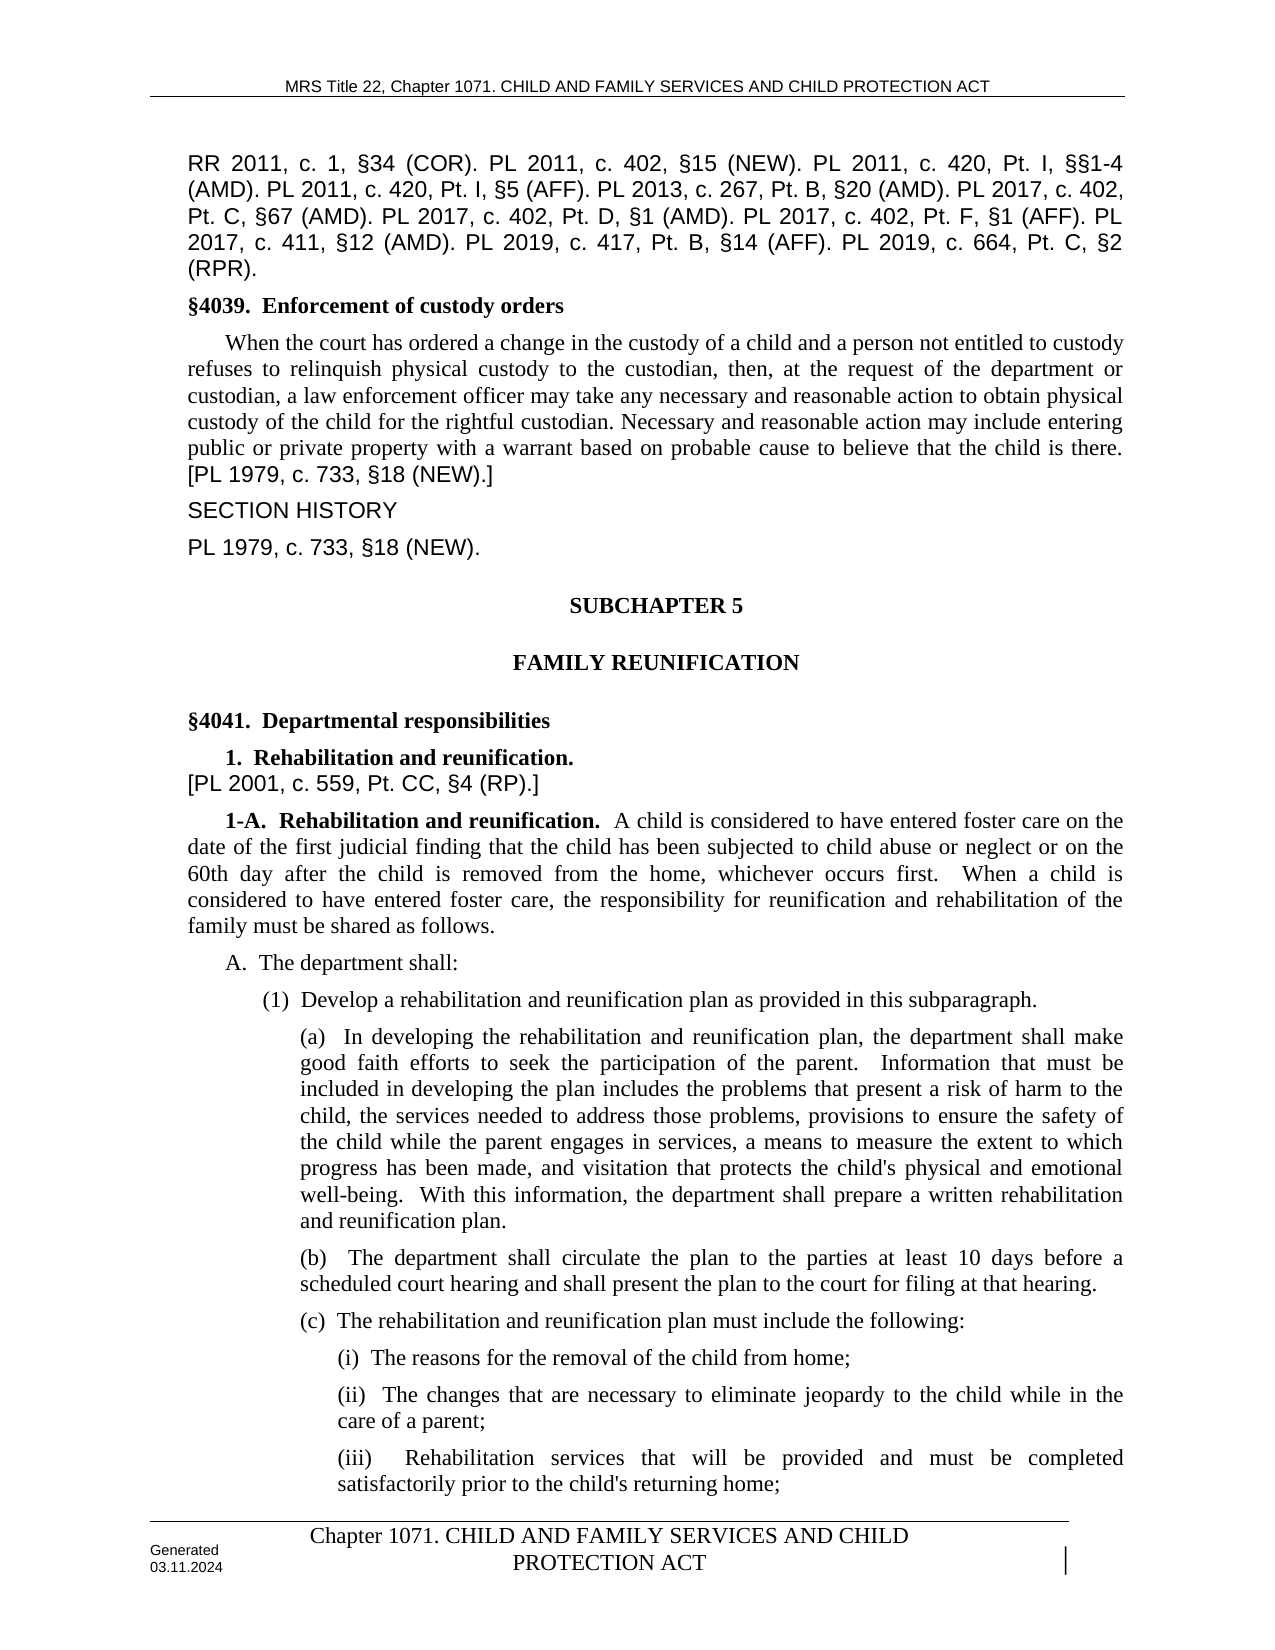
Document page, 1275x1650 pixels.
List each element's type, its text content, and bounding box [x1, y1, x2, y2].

text SUBCHAPTER 5 [187, 592, 1125, 618]
text (i) The reasons for the removal of the child from home; [337, 1344, 1125, 1370]
text 1. Rehabilitation and reunification. [187, 744, 1125, 770]
text §4041. Departmental responsibilities [187, 707, 1125, 733]
text (ii) The changes that are necessary to eliminate jeopardy to the child while in the care of a parent; [337, 1381, 1125, 1433]
text RR 2011, c. 1, §34 (COR). PL 2011, c. 402, §15 (NEW). PL 2011, c. 420, Pt. I, §§1-4 (AMD). PL 2011, c. 420, Pt. I, §5 (AFF). PL 2013, c. 267, Pt. B, §20 (AMD). PL 2017, c. 402, Pt. C, §67 (AMD). PL 2017, c. 402, Pt. D, §1 (AMD). PL 2017, c. 402, Pt. F, §1 (AFF). PL 2017, c. 411, §12 (AMD). PL 2019, c. 417, Pt. B, §14 (AFF). PL 2019, c. 664, Pt. C, §2 (RPR). [187, 150, 1125, 282]
text FAMILY REUNIFICATION [187, 649, 1125, 676]
text PL 1979, c. 733, §18 (NEW). [187, 534, 1125, 561]
text When the court has ordered a change in the custody of a child and a person not entitled to custody refuses to relinquish physical custody to the custodian, then, at the request of the department or custodian, a law enforcement officer may take any necessary and reasonable action to obtain physical custody of the child for the rightful custodian. Necessary and reasonable action may include entering public or private property with a warrant based on probable cause to believe that the child is there. [PL 1979, c. 733, §18 (NEW).] [187, 329, 1125, 487]
text (c) The rehabilitation and reunification plan must include the following: [300, 1307, 1125, 1333]
text (1) Develop a rehabilitation and reunification plan as provided in this subparagraph. [262, 986, 1125, 1012]
text (b) The department shall circulate the plan to the parties at least 10 days before a scheduled court hearing and shall present the plan to the court for filing at that hearing. [300, 1244, 1125, 1297]
text [PL 2001, c. 559, Pt. CC, §4 (RP).] [187, 770, 1125, 797]
text §4039. Enforcement of custody orders [187, 292, 1125, 318]
text 1-A. Rehabilitation and reunification. A child is considered to have entered foster care on the date of the first judicial finding that the child has been subjected to child abuse or neglect or on the 60th day after the child is removed from the home, whichever occurs first. When a child is considered to have entered foster care, the responsibility for reunification and rehabilitation of the family must be shared as follows. [187, 807, 1125, 939]
text (a) In developing the rehabilitation and reunification plan, the department shall make good faith efforts to seek the participation of the parent. Information that must be included in developing the plan includes the problems that present a risk of harm to the child, the services needed to address those problems, provisions to ensure the safety of the child while the parent engages in services, a means to measure the extent to which progress has been made, and visitation that protects the child's physical and emotional well-being. With this information, the department shall prepare a written rehabilitation and reunification plan. [300, 1023, 1125, 1233]
text SECTION HISTORY [187, 497, 1125, 524]
text A. The department shall: [225, 949, 1125, 976]
text (iii) Rehabilitation services that will be provided and must be completed satisfactorily prior to the child's returning home; [337, 1444, 1125, 1496]
